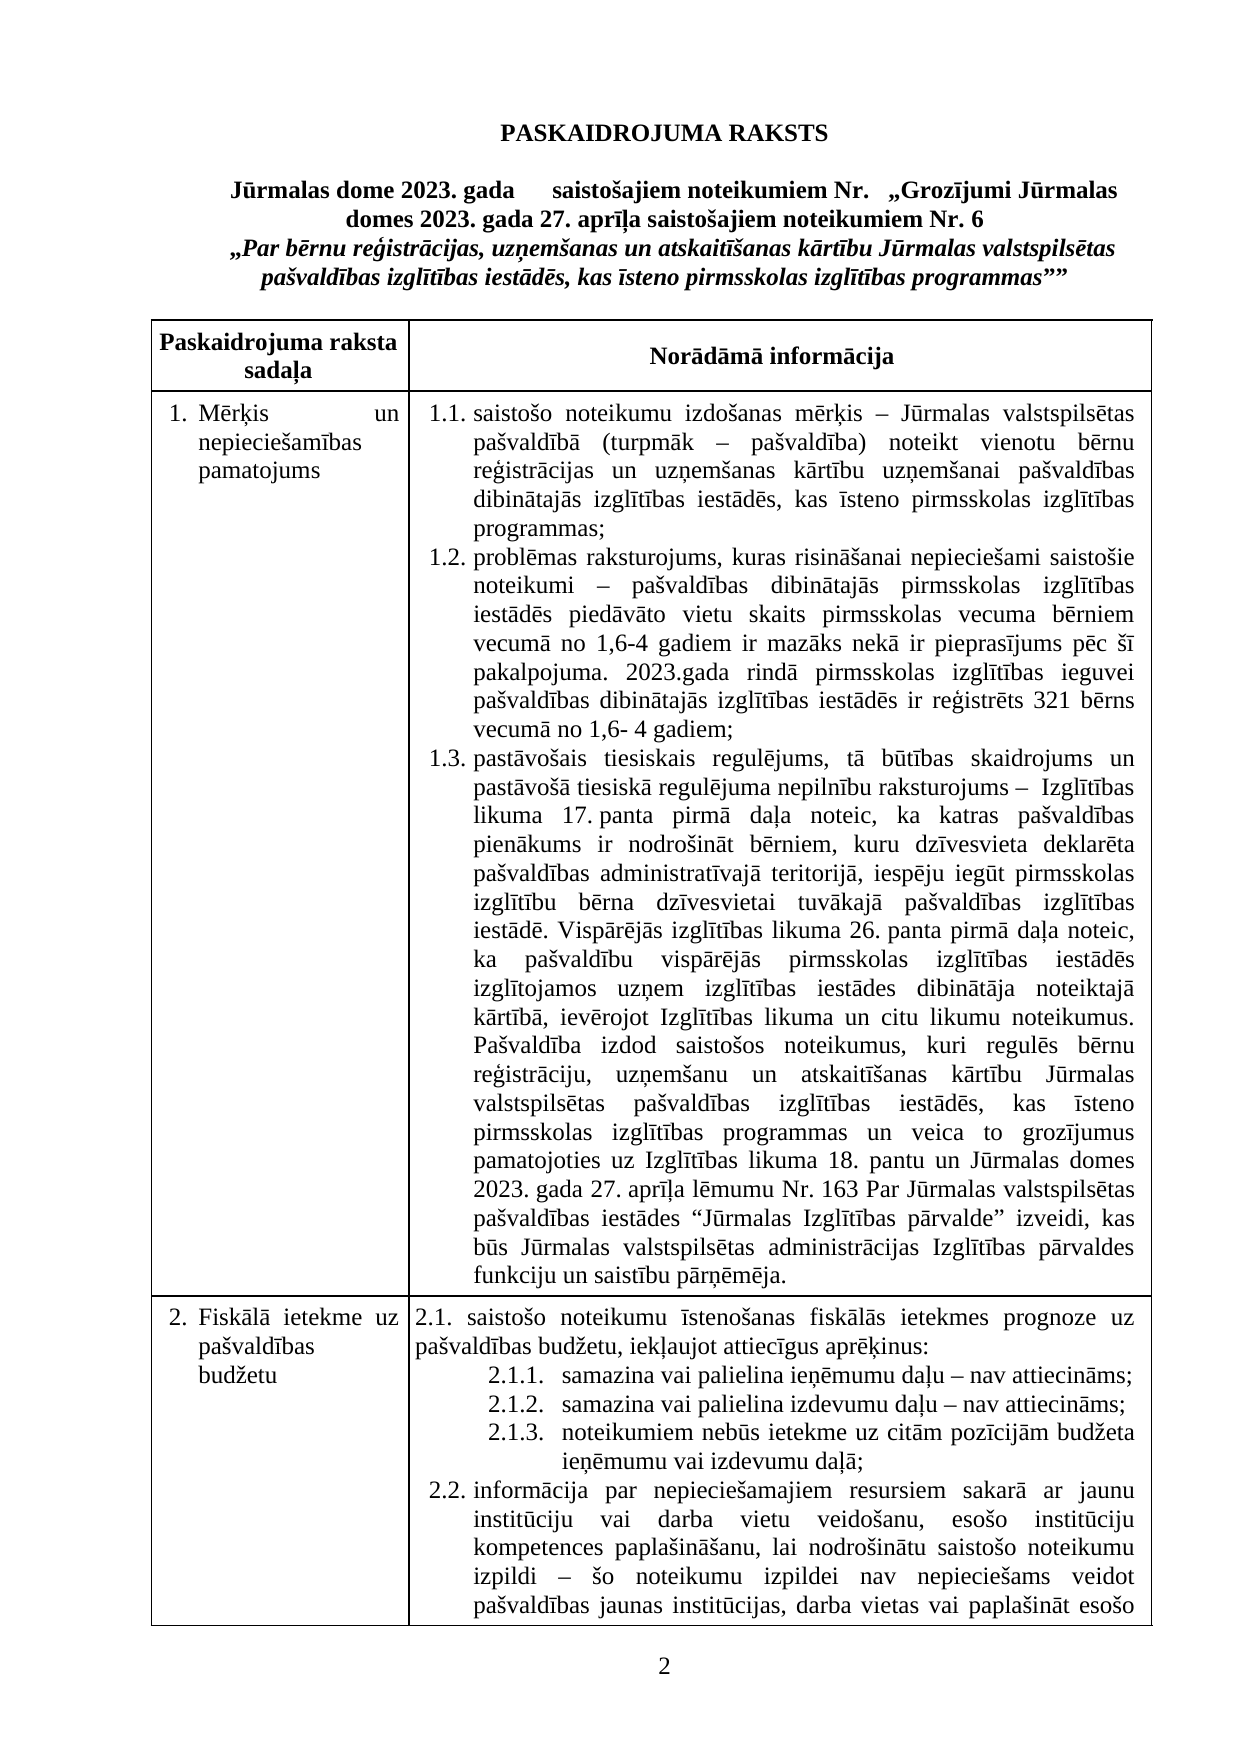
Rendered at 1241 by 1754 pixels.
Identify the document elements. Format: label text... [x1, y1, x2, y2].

text Jūrmalas dome 2023. gada saistošajiem noteikumiem Nr. „Grozījumi Jūrmalas domes 2023. gada 27. aprīļa saistošajiem noteikumiem Nr. 6 [177, 176, 1152, 233]
table_header Norādāmā informācija [410, 321, 1151, 390]
text „Par bērnu reģistrācijas, uzņemšanas un atskaitīšanas kārtību Jūrmalas valstspilsētas pašvaldības izglītības iestādēs, kas īsteno pirmsskolas izglītības programmas”” [177, 233, 1152, 291]
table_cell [410, 1297, 1151, 1625]
table_cell saistošo noteikumu izdošanas mērķis – Jūrmalas valstspilsētas pašvaldībā (turpmāk – pašvaldība) noteikt vienotu bērnu reģistrācijas un uzņemšanas kārtību uzņemšanai pašvaldības dibinātajās izglītības iestādēs, kas īsteno pirmsskolas izglītības programmas; problēmas raksturojums, kuras risināšanai nepieciešami saistošie noteikumi – pašvaldības dibinātajās pirmsskolas izglītības iestādēs piedāvāto vietu skaits pirmsskolas vecuma bērniem vecumā no 1,6-4 gadiem ir mazāks nekā ir pieprasījums pēc šī pakalpojuma. 2023.gada rindā pirmsskolas izglītības ieguvei pašvaldības dibinātajās izglītības iestādēs ir reģistrēts 321 bērns vecumā no 1,6- 4 gadiem; pastāvošais tiesiskais regulējums, tā būtības skaidrojums un pastāvošā tiesiskā regulējuma nepilnību raksturojums – Izglītības likuma 17. panta pirmā daļa noteic, ka katras pašvaldības pienākums ir nodrošināt bērniem, kuru dzīvesvieta deklarēta pašvaldības administratīvajā teritorijā, iespēju iegūt pirmsskolas izglītību bērna dzīvesvietai tuvākajā pašvaldības izglītības iestādē. Vispārējās izglītības likuma 26. panta pirmā daļa noteic, ka pašvaldību vispārējās pirmsskolas izglītības iestādēs izglītojamos uzņem izglītības iestādes dibinātāja noteiktajā kārtībā, ievērojot Izglītības likuma un citu likumu noteikumus. Pašvaldība izdod saistošos noteikumus, kuri regulēs bērnu reģistrāciju, uzņemšanu un atskaitīšanas kārtību Jūrmalas valstspilsētas pašvaldības izglītības iestādēs, kas īsteno pirmsskolas izglītības programmas un veica to grozījumus pamatojoties uz Izglītības likuma 18. pantu un Jūrmalas domes 2023. gada 27. aprīļa lēmumu Nr. 163 Par Jūrmalas valstspilsētas pašvaldības iestādes “Jūrmalas Izglītības pārvalde” izveidi, kas būs Jūrmalas valstspilsētas administrācijas Izglītības pārvaldes funkciju un saistību pārņēmēja. [410, 392, 1151, 1295]
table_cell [152, 1297, 408, 1625]
text PASKAIDROJUMA RAKSTS [177, 118, 1152, 147]
table_cell Mērķis un nepieciešamības pamatojums [152, 392, 408, 1295]
table_header Paskaidrojuma raksta sadaļa [152, 321, 408, 390]
